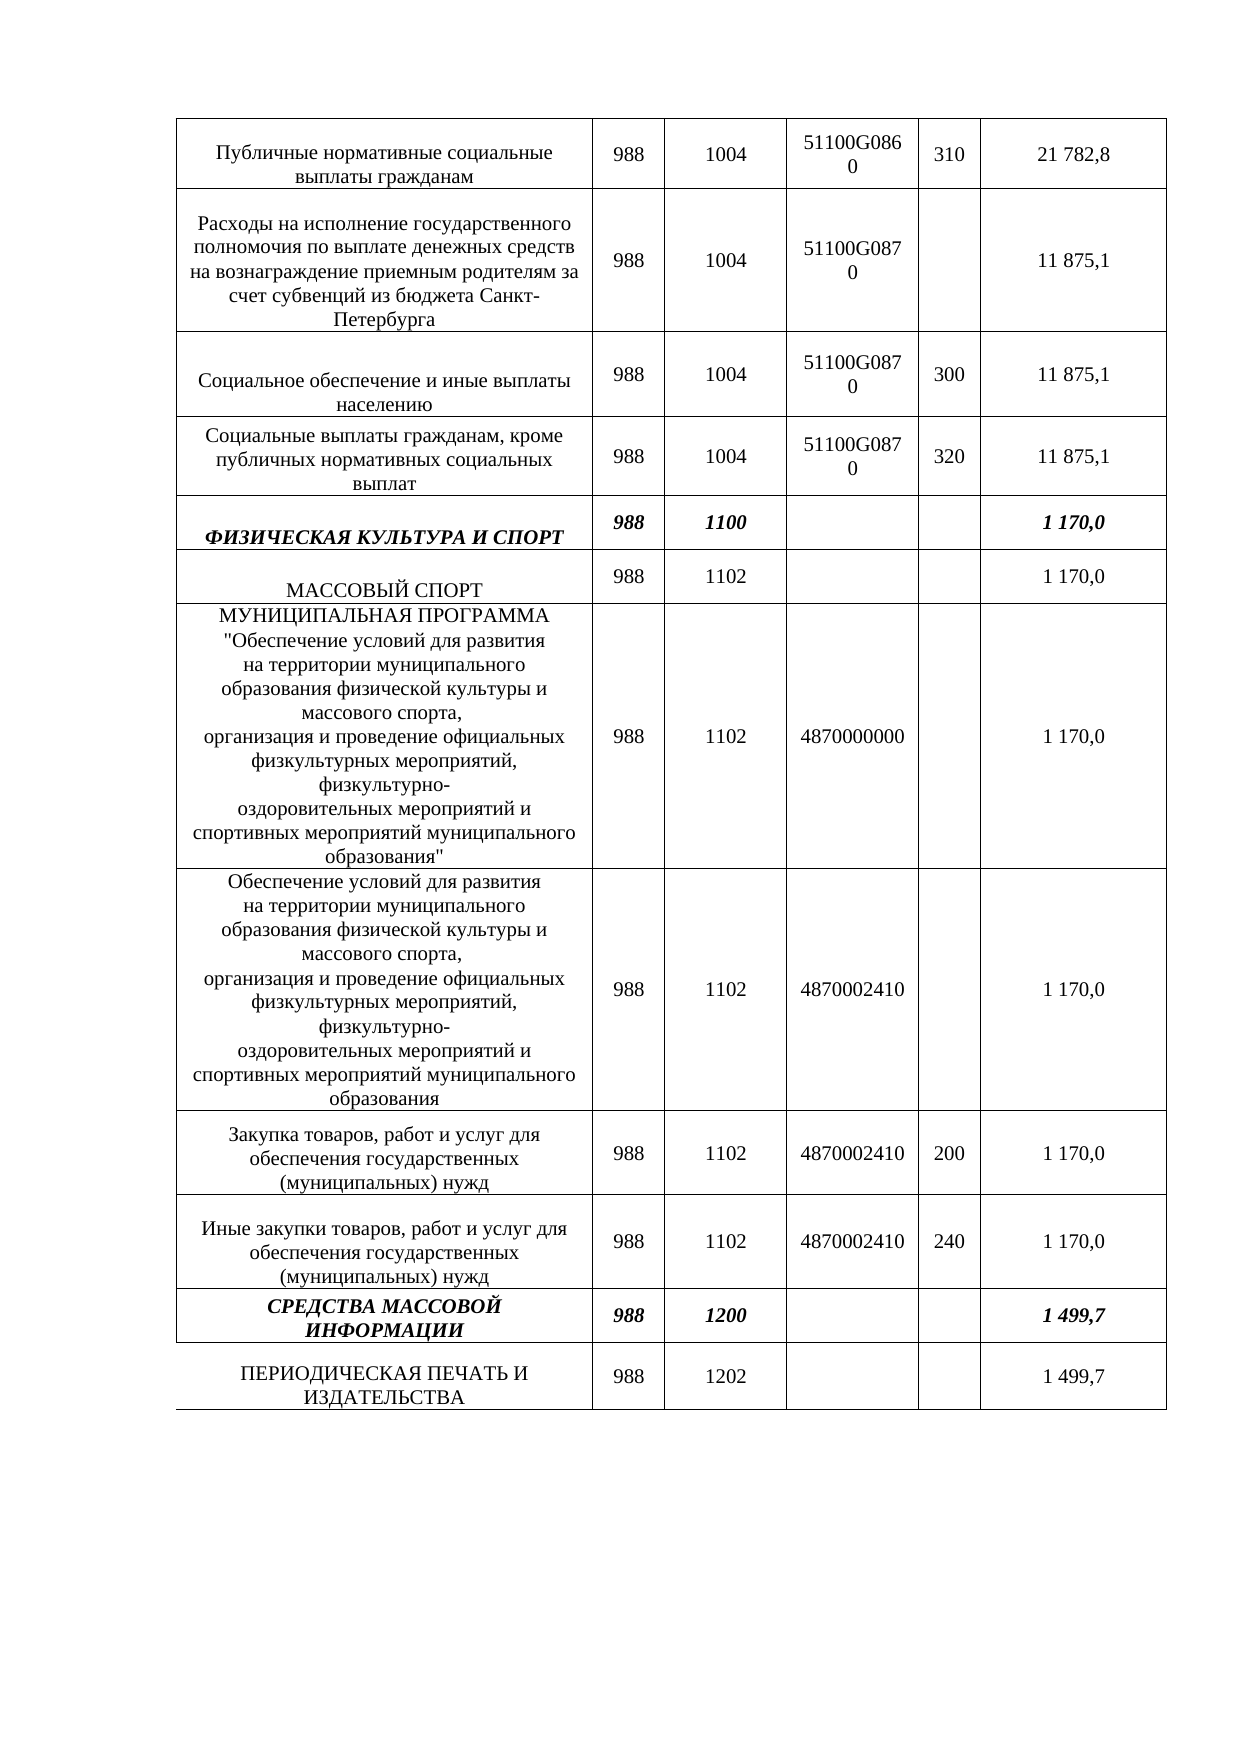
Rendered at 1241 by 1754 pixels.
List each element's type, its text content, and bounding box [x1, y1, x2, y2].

table_cell 1004 [665, 417, 786, 495]
table_cell 1102 [665, 604, 786, 868]
table_cell 1100 [665, 496, 786, 549]
table_cell 1 170,0 [981, 1195, 1166, 1288]
table_cell 1 170,0 [981, 1111, 1166, 1194]
table_cell 4870002410 [787, 1111, 918, 1194]
table_cell 1 170,0 [981, 869, 1166, 1110]
table_cell Социальные выплаты гражданам, кроме публичных нормативных социальных выплат [177, 417, 592, 495]
table_cell 1 170,0 [981, 604, 1166, 868]
table_cell 11 875,1 [981, 417, 1166, 495]
table_cell 988 [593, 604, 664, 868]
table_cell 51100G0870 [787, 332, 918, 416]
table_cell ФИЗИЧЕСКАЯ КУЛЬТУРА И СПОРТ [177, 496, 592, 549]
table_cell 11 875,1 [981, 189, 1166, 331]
table_cell 988 [593, 1111, 664, 1194]
table_cell 988 [593, 119, 664, 188]
table_cell 240 [919, 1195, 980, 1288]
table_cell [919, 869, 980, 1110]
table_cell [919, 1289, 980, 1342]
table_cell 51100G0860 [787, 119, 918, 188]
table_cell 200 [919, 1111, 980, 1194]
table_cell 320 [919, 417, 980, 495]
table_cell 988 [593, 189, 664, 331]
table_cell Закупка товаров, работ и услуг для обеспечения государственных (муниципальных) нужд [177, 1111, 592, 1194]
table_cell 11 875,1 [981, 332, 1166, 416]
table_cell [919, 1343, 980, 1409]
table_cell 51100G0870 [787, 189, 918, 331]
table_cell 1 499,7 [981, 1289, 1166, 1342]
table_cell 1 170,0 [981, 550, 1166, 602]
table_cell 1004 [665, 189, 786, 331]
table_cell 988 [593, 1195, 664, 1288]
table_cell 1 499,7 [981, 1343, 1166, 1409]
table_cell 1102 [665, 1111, 786, 1194]
table_cell [919, 604, 980, 868]
table_cell 988 [593, 496, 664, 549]
table_cell [787, 1289, 918, 1342]
table_cell МАССОВЫЙ СПОРТ [177, 550, 592, 602]
table_cell 1102 [665, 550, 786, 602]
table_cell 1004 [665, 119, 786, 188]
table_cell Социальное обеспечение и иные выплаты населению [177, 332, 592, 416]
table_cell 988 [593, 869, 664, 1110]
table_cell 4870002410 [787, 1195, 918, 1288]
table_cell 1202 [665, 1343, 786, 1409]
table_cell [919, 189, 980, 331]
table_cell Обеспечение условий для развития на территории муниципального образования физической культуры и массового спорта, организация и проведение официальных физкультурных мероприятий, физкультурно- оздоровительных мероприятий и спортивных мероприятий муниципального образования [177, 869, 592, 1110]
table_cell 300 [919, 332, 980, 416]
table_cell 310 [919, 119, 980, 188]
table_cell 51100G0870 [787, 417, 918, 495]
table_cell МУНИЦИПАЛЬНАЯ ПРОГРАММА "Обеспечение условий для развития на территории муниципального образования физической культуры и массового спорта, организация и проведение официальных физкультурных мероприятий, физкультурно- оздоровительных мероприятий и спортивных мероприятий муниципального образования" [177, 604, 592, 868]
table_cell [787, 1343, 918, 1409]
table_cell 988 [593, 1289, 664, 1342]
table_cell Расходы на исполнение государственного полномочия по выплате денежных средств на вознаграждение приемным родителям за счет субвенций из бюджета Санкт-Петербурга [177, 189, 592, 331]
table_cell 4870000000 [787, 604, 918, 868]
table_cell 21 782,8 [981, 119, 1166, 188]
table_cell [787, 550, 918, 602]
table_cell 988 [593, 550, 664, 602]
table_cell [919, 550, 980, 602]
table_cell Иные закупки товаров, работ и услуг для обеспечения государственных (муниципальных) нужд [177, 1195, 592, 1288]
table_cell 1200 [665, 1289, 786, 1342]
table_cell [787, 496, 918, 549]
table_cell Публичные нормативные социальные выплаты гражданам [177, 119, 592, 188]
table_cell 1102 [665, 1195, 786, 1288]
table_cell [919, 496, 980, 549]
table_cell ПЕРИОДИЧЕСКАЯ ПЕЧАТЬ И ИЗДАТЕЛЬСТВА [176, 1343, 592, 1409]
table_cell 1102 [665, 869, 786, 1110]
table_cell 988 [593, 417, 664, 495]
table_cell 4870002410 [787, 869, 918, 1110]
table_cell 988 [593, 1343, 664, 1409]
table_cell 1004 [665, 332, 786, 416]
table_cell СРЕДСТВА МАССОВОЙ ИНФОРМАЦИИ [177, 1289, 592, 1342]
table_cell 1 170,0 [981, 496, 1166, 549]
table_cell 988 [593, 332, 664, 416]
